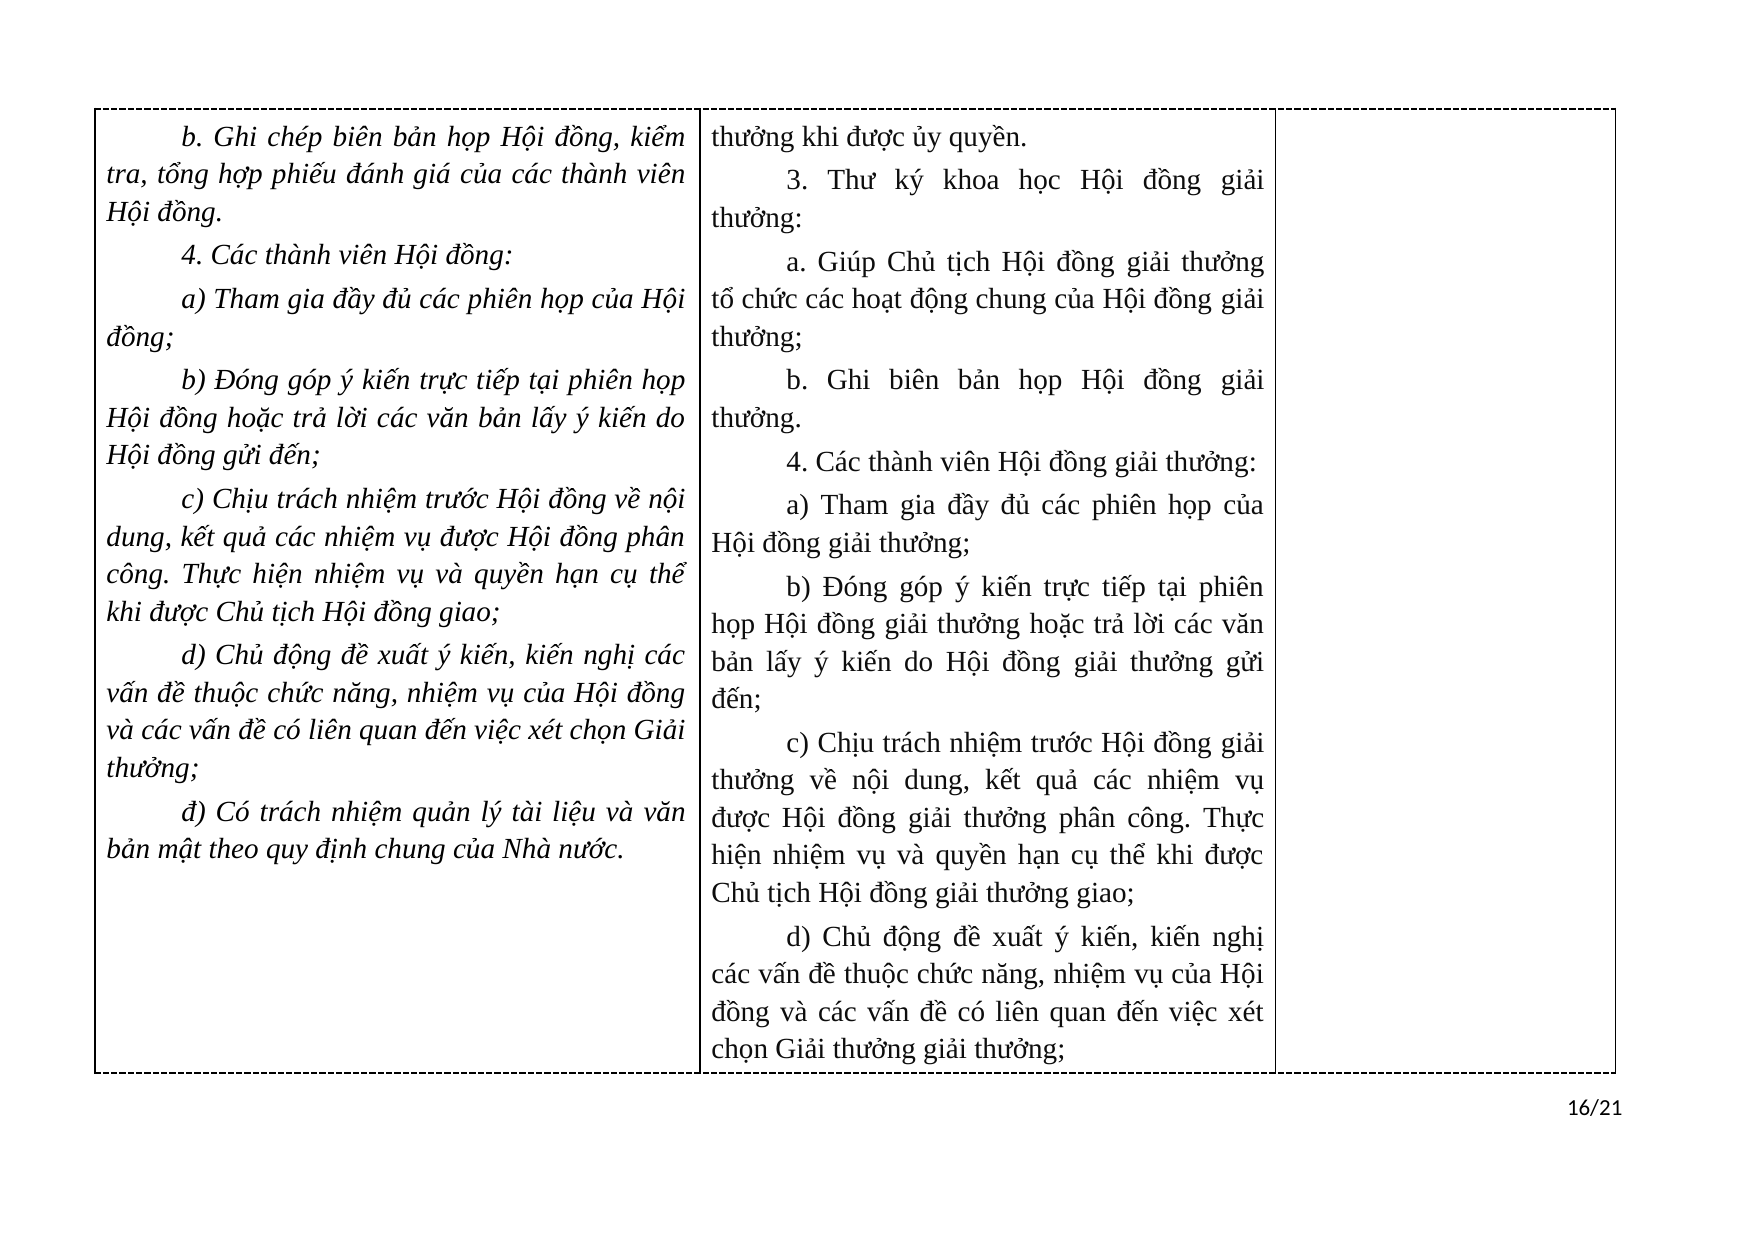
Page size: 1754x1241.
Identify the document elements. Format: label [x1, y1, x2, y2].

table_cell [1276, 108, 1615, 1072]
table_cell [701, 108, 1275, 1072]
table_cell [96, 108, 699, 1072]
